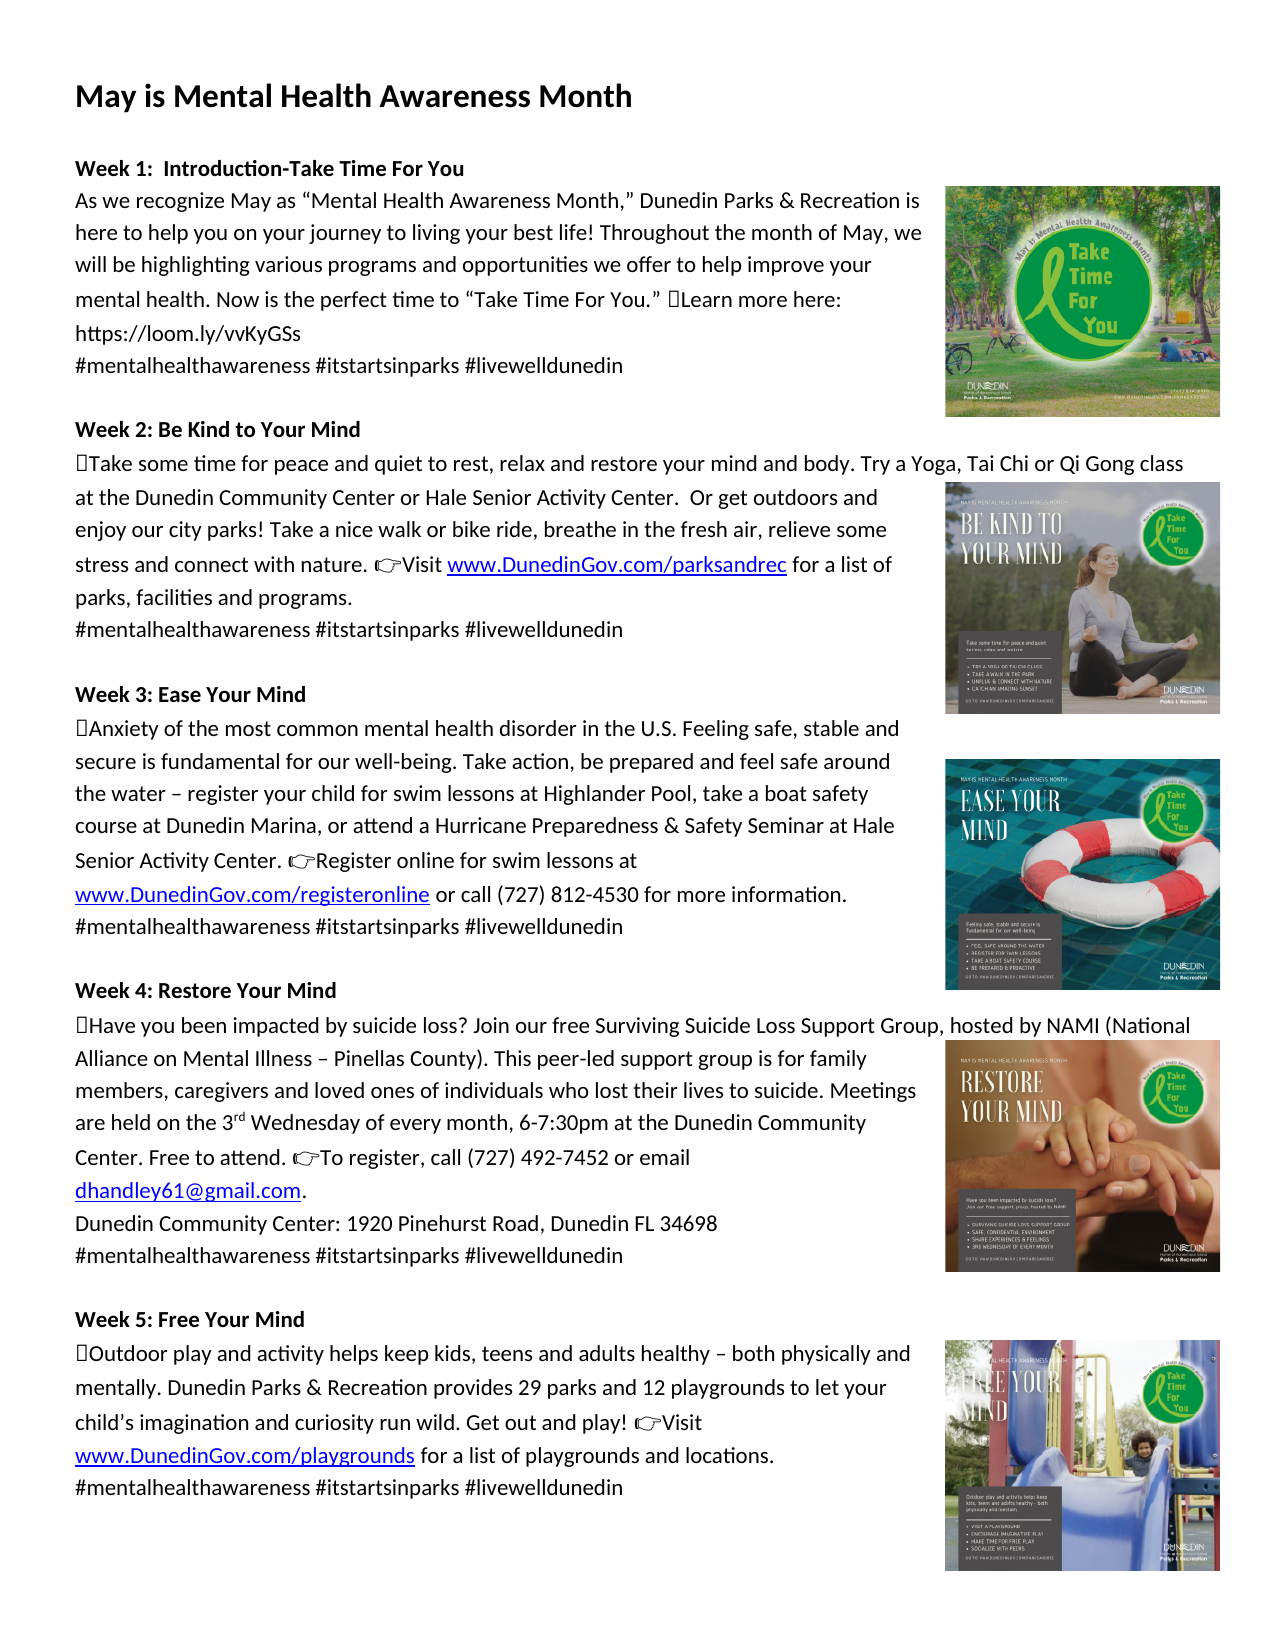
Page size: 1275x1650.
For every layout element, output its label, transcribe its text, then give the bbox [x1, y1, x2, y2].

text Dunedin Community Center: 1920 Pinehurst Road, Dunedin FL 34698 [75, 1209, 945, 1237]
picture [945, 759, 1221, 990]
text 💚Outdoor play and activity helps keep kids, teens and adults healthy – both physically and mentally. Dunedin Parks & Recreation provides 29 parks and 12 playgrounds to let your child’s imagination and curiosity run wild. Get out and play! 👉Visit www.DunedinGov.com/playgrounds for a list of playgrounds and locations. [75, 1337, 1200, 1469]
picture [945, 1040, 1221, 1272]
text #mentalhealthawareness #itstartsinparks #livewelldunedin [75, 351, 945, 379]
text Week 2: Be Kind to Your Mind [75, 415, 1200, 443]
text #mentalhealthawareness #itstartsinparks #livewelldunedin [75, 1241, 945, 1269]
text Week 5: Free Your Mind [75, 1305, 1200, 1333]
text Week 1: Introduction-Take Time For You [75, 154, 1200, 182]
text 💚Have you been impacted by suicide loss? Join our free Surviving Suicide Loss Support Group, hosted by NAMI (National Alliance on Mental Illness – Pinellas County). This peer-led support group is for family members, caregivers and loved ones of individuals who lost their lives to suicide. Meetings are held on the 3rd Wednesday of every month, 6-7:30pm at the Dunedin Community Center. Free to attend. 👉To register, call (727) 492-7452 or email dhandley61@gmail.com. [75, 1008, 1200, 1204]
picture [945, 1340, 1220, 1571]
text 💚Anxiety of the most common mental health disorder in the U.S. Feeling safe, stable and secure is fundamental for our well-being. Take action, be prepared and feel safe around the water – register your child for swim lessons at Highlander Pool, take a boat safety course at Dunedin Marina, or attend a Hurricane Preparedness & Safety Seminar at Hale Senior Activity Center. 👉Register online for swim lessons at www.DunedinGov.com/registeronline or call (727) 812-4530 for more information. [75, 712, 1200, 908]
text #mentalhealthawareness #itstartsinparks #livewelldunedin [75, 615, 945, 643]
picture [945, 186, 1221, 417]
text #mentalhealthawareness #itstartsinparks #livewelldunedin [75, 1473, 945, 1501]
text May is Mental Health Awareness Month [75, 75, 1200, 116]
text Week 4: Restore Your Mind [75, 976, 1200, 1004]
text Week 3: Ease Your Mind [75, 680, 945, 708]
text 💚Take some time for peace and quiet to rest, relax and restore your mind and body. Try a Yoga, Tai Chi or Qi Gong class at the Dunedin Community Center or Hale Senior Activity Center. Or get outdoors and enjoy our city parks! Take a nice walk or bike ride, breathe in the fresh air, relieve some stress and connect with nature. 👉Visit www.DunedinGov.com/parksandrec for a list of parks, facilities and programs. [75, 447, 1200, 611]
text As we recognize May as “Mental Health Awareness Month,” Dunedin Parks & Recreation is here to help you on your journey to living your best life! Throughout the month of May, we will be highlighting various programs and opportunities we offer to help improve your mental health. Now is the perfect time to “Take Time For You.” 💚Learn more here: https://loom.ly/vvKyGSs [75, 186, 945, 347]
picture [945, 482, 1221, 714]
text #mentalhealthawareness #itstartsinparks #livewelldunedin [75, 912, 945, 940]
